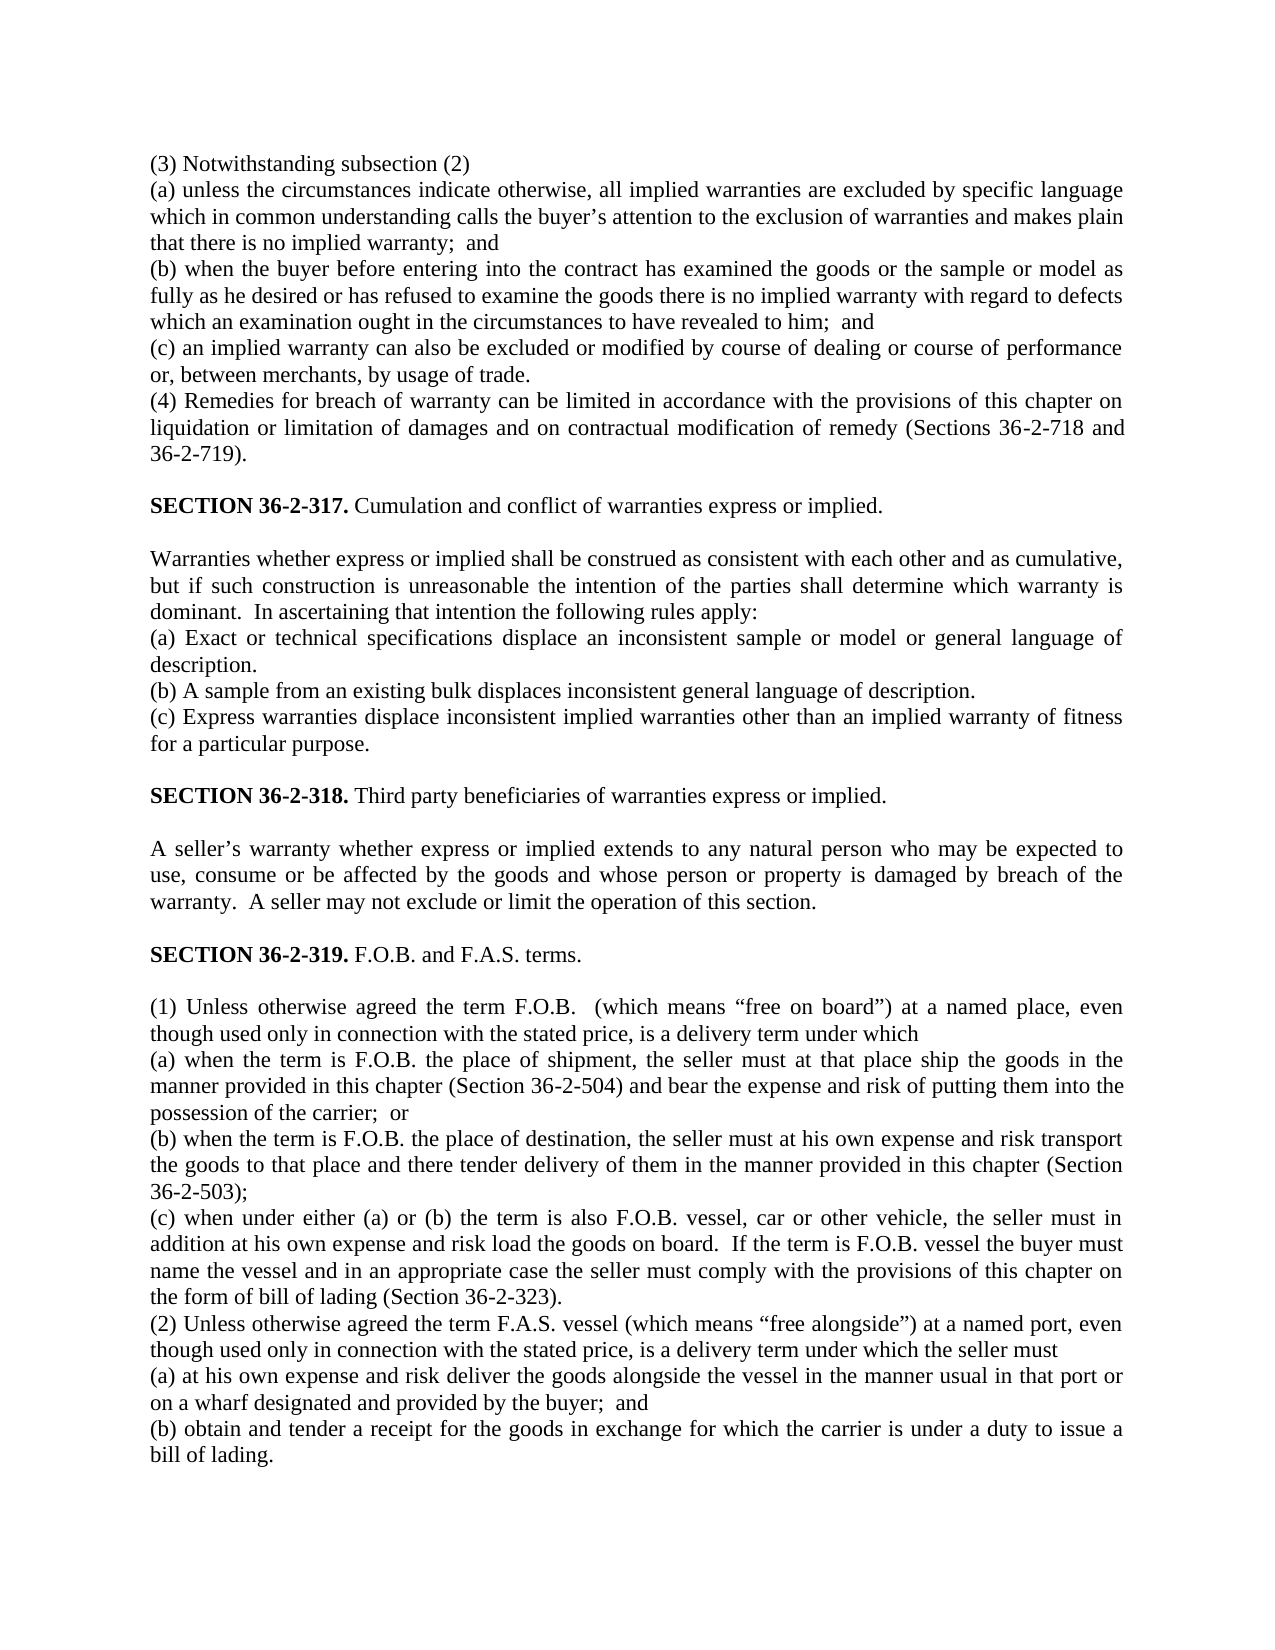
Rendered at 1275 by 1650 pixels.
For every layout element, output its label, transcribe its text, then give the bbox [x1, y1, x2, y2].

text Warranties whether express or implied shall be construed as consistent with each other and as cumulative, but if such construction is unreasonable the intention of the parties shall determine which warranty is dominant. In ascertaining that intention the following rules apply: [150, 545, 1125, 624]
text (a) when the term is F.O.B. the place of shipment, the seller must at that place ship the goods in the manner provided in this chapter (Section 36-2-504) and bear the expense and risk of putting them into the possession of the carrier; or [150, 1046, 1125, 1125]
text SECTION 36-2-318. Third party beneficiaries of warranties express or implied. [150, 782, 1125, 809]
text (c) when under either (a) or (b) the term is also F.O.B. vessel, car or other vehicle, the seller must in addition at his own expense and risk load the goods on board. If the term is F.O.B. vessel the buyer must name the vessel and in an appropriate case the seller must comply with the provisions of this chapter on the form of bill of lading (Section 36-2-323). [150, 1204, 1125, 1309]
text (3) Notwithstanding subsection (2) [150, 150, 1125, 176]
text (a) Exact or technical specifications displace an inconsistent sample or model or general language of description. [150, 624, 1125, 677]
text (b) obtain and tender a receipt for the goods in exchange for which the carrier is under a duty to issue a bill of lading. [150, 1415, 1125, 1468]
text A seller’s warranty whether express or implied extends to any natural person who may be expected to use, consume or be affected by the goods and whose person or property is damaged by breach of the warranty. A seller may not exclude or limit the operation of this section. [150, 835, 1125, 914]
text (a) at his own expense and risk deliver the goods alongside the vessel in the manner usual in that port or on a wharf designated and provided by the buyer; and [150, 1362, 1125, 1415]
text (2) Unless otherwise agreed the term F.A.S. vessel (which means “free alongside”) at a named port, even though used only in connection with the stated price, is a delivery term under which the seller must [150, 1309, 1125, 1362]
text (b) A sample from an existing bulk displaces inconsistent general language of description. [150, 677, 1125, 703]
text SECTION 36-2-317. Cumulation and conflict of warranties express or implied. [150, 493, 1125, 519]
text (b) when the buyer before entering into the contract has examined the goods or the sample or model as fully as he desired or has refused to examine the goods there is no implied warranty with regard to defects which an examination ought in the circumstances to have revealed to him; and [150, 255, 1125, 334]
text (1) Unless otherwise agreed the term F.O.B. (which means “free on board”) at a named place, even though used only in connection with the stated price, is a delivery term under which [150, 993, 1125, 1046]
text SECTION 36-2-319. F.O.B. and F.A.S. terms. [150, 941, 1125, 967]
text (c) Express warranties displace inconsistent implied warranties other than an implied warranty of fitness for a particular purpose. [150, 703, 1125, 756]
text (c) an implied warranty can also be excluded or modified by course of dealing or course of performance or, between merchants, by usage of trade. [150, 334, 1125, 387]
text (b) when the term is F.O.B. the place of destination, the seller must at his own expense and risk transport the goods to that place and there tender delivery of them in the manner provided in this chapter (Section 36-2-503); [150, 1125, 1125, 1204]
text (4) Remedies for breach of warranty can be limited in accordance with the provisions of this chapter on liquidation or limitation of damages and on contractual modification of remedy (Sections 36-2-718 and 36-2-719). [150, 387, 1125, 466]
text (a) unless the circumstances indicate otherwise, all implied warranties are excluded by specific language which in common understanding calls the buyer’s attention to the exclusion of warranties and makes plain that there is no implied warranty; and [150, 176, 1125, 255]
